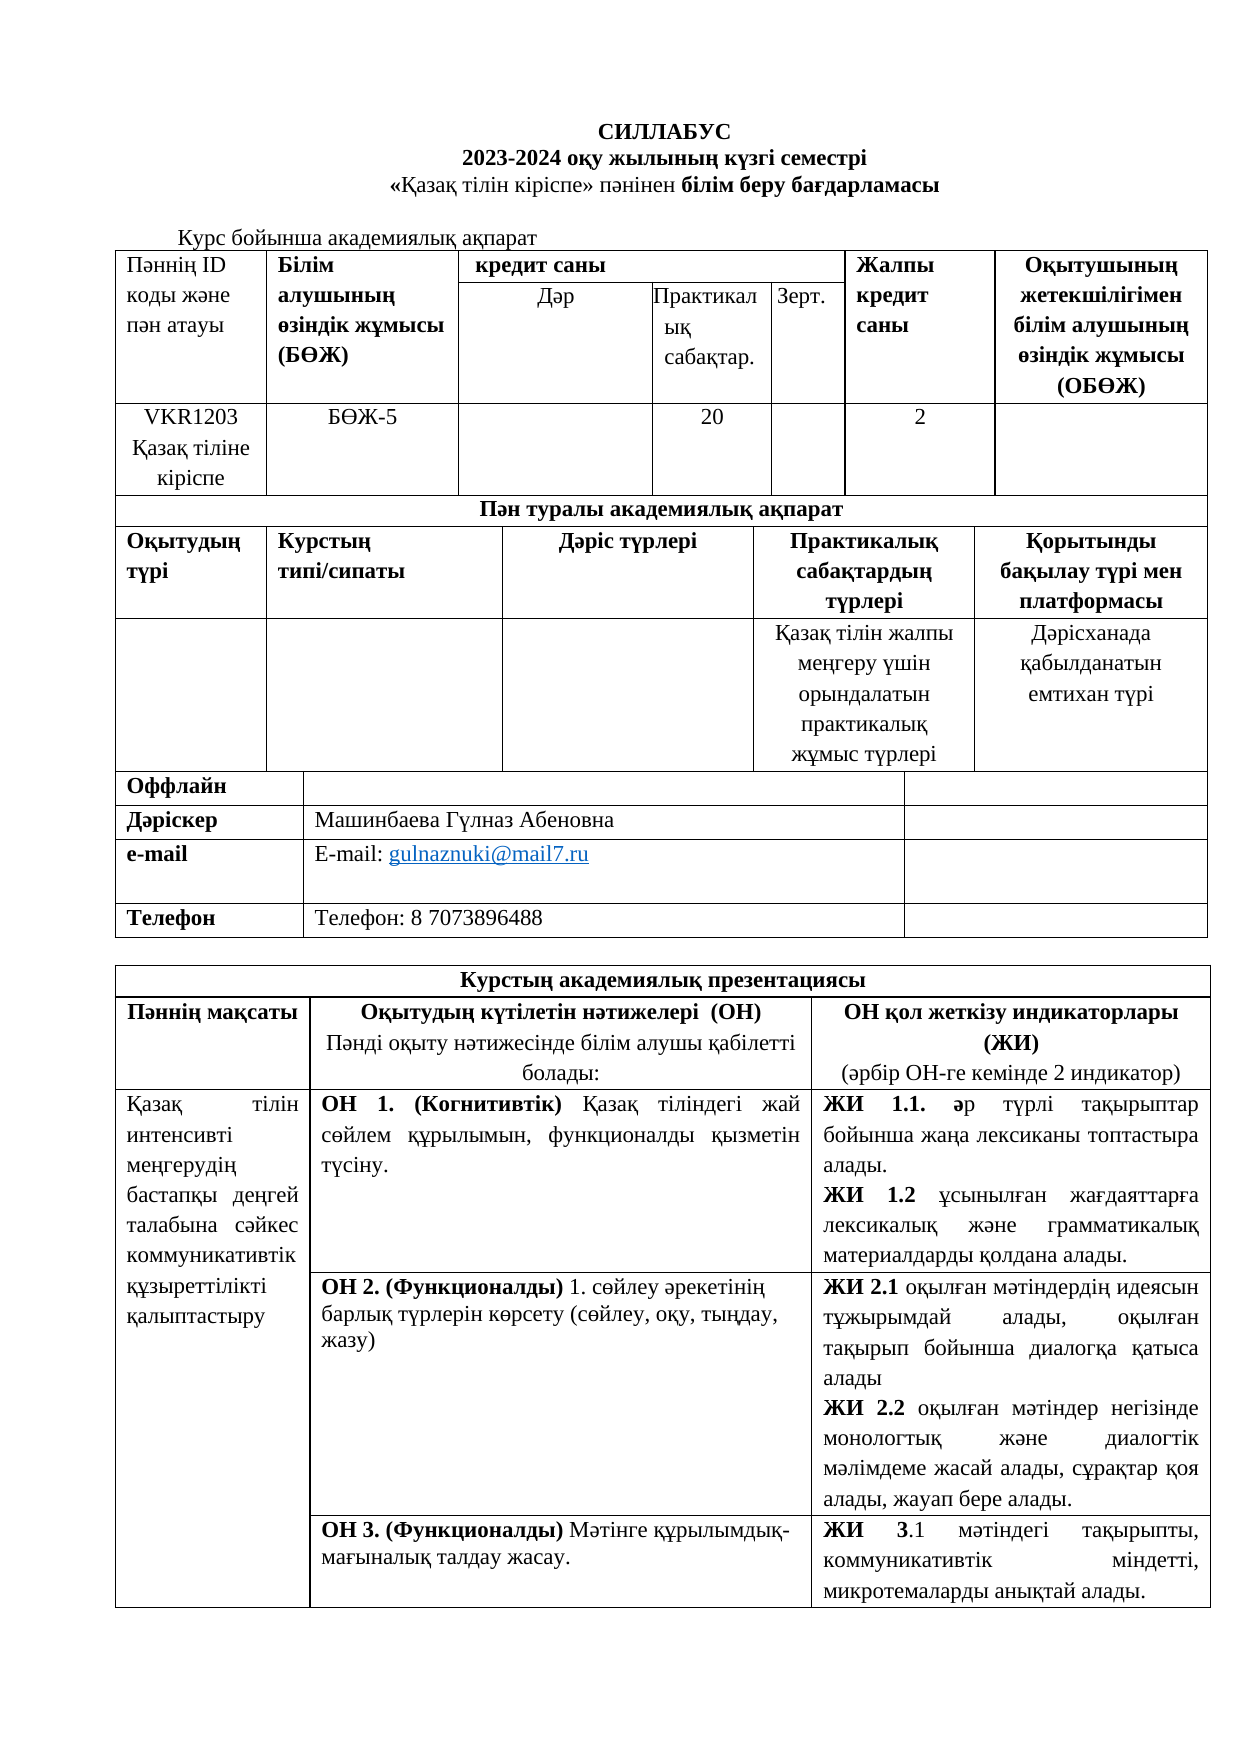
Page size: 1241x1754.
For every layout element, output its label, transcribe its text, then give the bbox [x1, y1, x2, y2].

table_cell [905, 772, 1207, 805]
table_header Оқытушының жетекшілігімен білім алушының өзіндік жұмысы (ОБӨЖ) [996, 251, 1207, 402]
table_cell Пән туралы академиялық ақпарат [116, 496, 1207, 526]
table_cell Дәріскер [116, 806, 303, 839]
table_cell [116, 619, 266, 771]
table_cell БӨЖ-5 [267, 404, 458, 494]
table_header кредит саны [459, 251, 844, 282]
table_cell Қазақ тілін жалпы меңгеру үшін орындалатын практикалық жұмыс түрлері [754, 619, 974, 771]
table_cell Оқытудың түрі [116, 527, 266, 618]
table_header Курстың академиялық презентациясы [116, 966, 1210, 996]
table_cell e-mail [116, 840, 303, 903]
table_cell [905, 840, 1207, 903]
table_cell Дәрісханада қабылданатын емтихан түрі [975, 619, 1207, 771]
table_cell [905, 806, 1207, 839]
table_cell Телефон [116, 904, 303, 937]
text «Қазақ тілін кіріспе» пәнінен білім беру бағдарламасы [177, 171, 1152, 197]
table_cell Оффлайн [116, 772, 303, 805]
table_header Оқытудың күтілетін нәтижелері (ОН) Пәнді оқыту нәтижесінде білім алушы қабілетті болады: [311, 998, 811, 1089]
text Курс бойынша академиялық ақпарат [177, 223, 1152, 250]
table_cell Дәр [459, 283, 652, 402]
table_cell Қазақ тілін интенсивті меңгерудің бастапқы деңгей талабына сәйкес коммуникативтік құзыреттілікті қалыптастыру [116, 1090, 309, 1607]
table_cell E-mail: gulnaznuki@mail7.ru [304, 840, 904, 903]
table_cell Практикалық сабақтар. [653, 283, 771, 402]
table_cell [311, 1516, 811, 1607]
table_cell [772, 404, 844, 494]
text СИЛЛАБУС [177, 118, 1152, 144]
table_cell Курстың типі/сипаты [267, 527, 502, 618]
table_cell Зерт. [772, 283, 844, 402]
table_cell [267, 619, 502, 771]
table_cell VKR1203 Қазақ тіліне кіріспе [116, 404, 266, 494]
table_cell 20 [653, 404, 771, 494]
table_header ОН қол жеткізу индикаторлары (ЖИ) (әрбір ОН-ге кемінде 2 индикатор) [812, 998, 1210, 1089]
text 2023-2024 оқу жылының күзгі семестрі [177, 144, 1152, 171]
table_header Білім алушының өзіндік жұмысы (БӨЖ) [267, 251, 458, 402]
table_header Пәннің мақсаты [116, 998, 309, 1089]
table_cell Қорытынды бақылау түрі мен платформасы [975, 527, 1207, 618]
table_cell ОН 2. (Функционалды) 1. сөйлеу әрекетінің барлық түрлерін көрсету (сөйлеу, оқу, тыңдау, жазу) [311, 1273, 811, 1515]
table_cell Дәріс түрлері [503, 527, 753, 618]
table_cell Телефон: 8 7073896488 [304, 904, 904, 937]
table_cell ЖИ 1.1. әр түрлі тақырыптар бойынша жаңа лексиканы топтастыра алады. ЖИ 1.2 ұсынылған жағдаяттарға лексикалық және грамматикалық материалдарды қолдана алады. [812, 1090, 1210, 1272]
table_cell ОН 1. (Когнитивтік) Қазақ тіліндегі жай сөйлем құрылымын, функционалды қызметін түсіну. [311, 1090, 811, 1272]
table_cell 2 [846, 404, 994, 494]
table_cell Практикалық сабақтардың түрлері [754, 527, 974, 618]
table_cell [812, 1516, 1210, 1607]
table_cell ЖИ 2.1 оқылған мәтіндердің идеясын тұжырымдай алады, оқылған тақырып бойынша диалогқа қатыса алады ЖИ 2.2 оқылған мәтіндер негізінде монологтық және диалогтік мәлімдеме жасай алады, сұрақтар қоя алады, жауап бере алады. [812, 1273, 1210, 1515]
table_cell [304, 772, 904, 805]
table_cell [996, 404, 1207, 494]
table_header Жалпы кредит саны [846, 251, 994, 402]
table_cell [459, 404, 652, 494]
table_cell [503, 619, 753, 771]
table_cell Машинбаева Гүлназ Абеновна [304, 806, 904, 839]
table_header Пәннің ID коды және пән атауы [116, 251, 266, 402]
table_cell [905, 904, 1207, 937]
